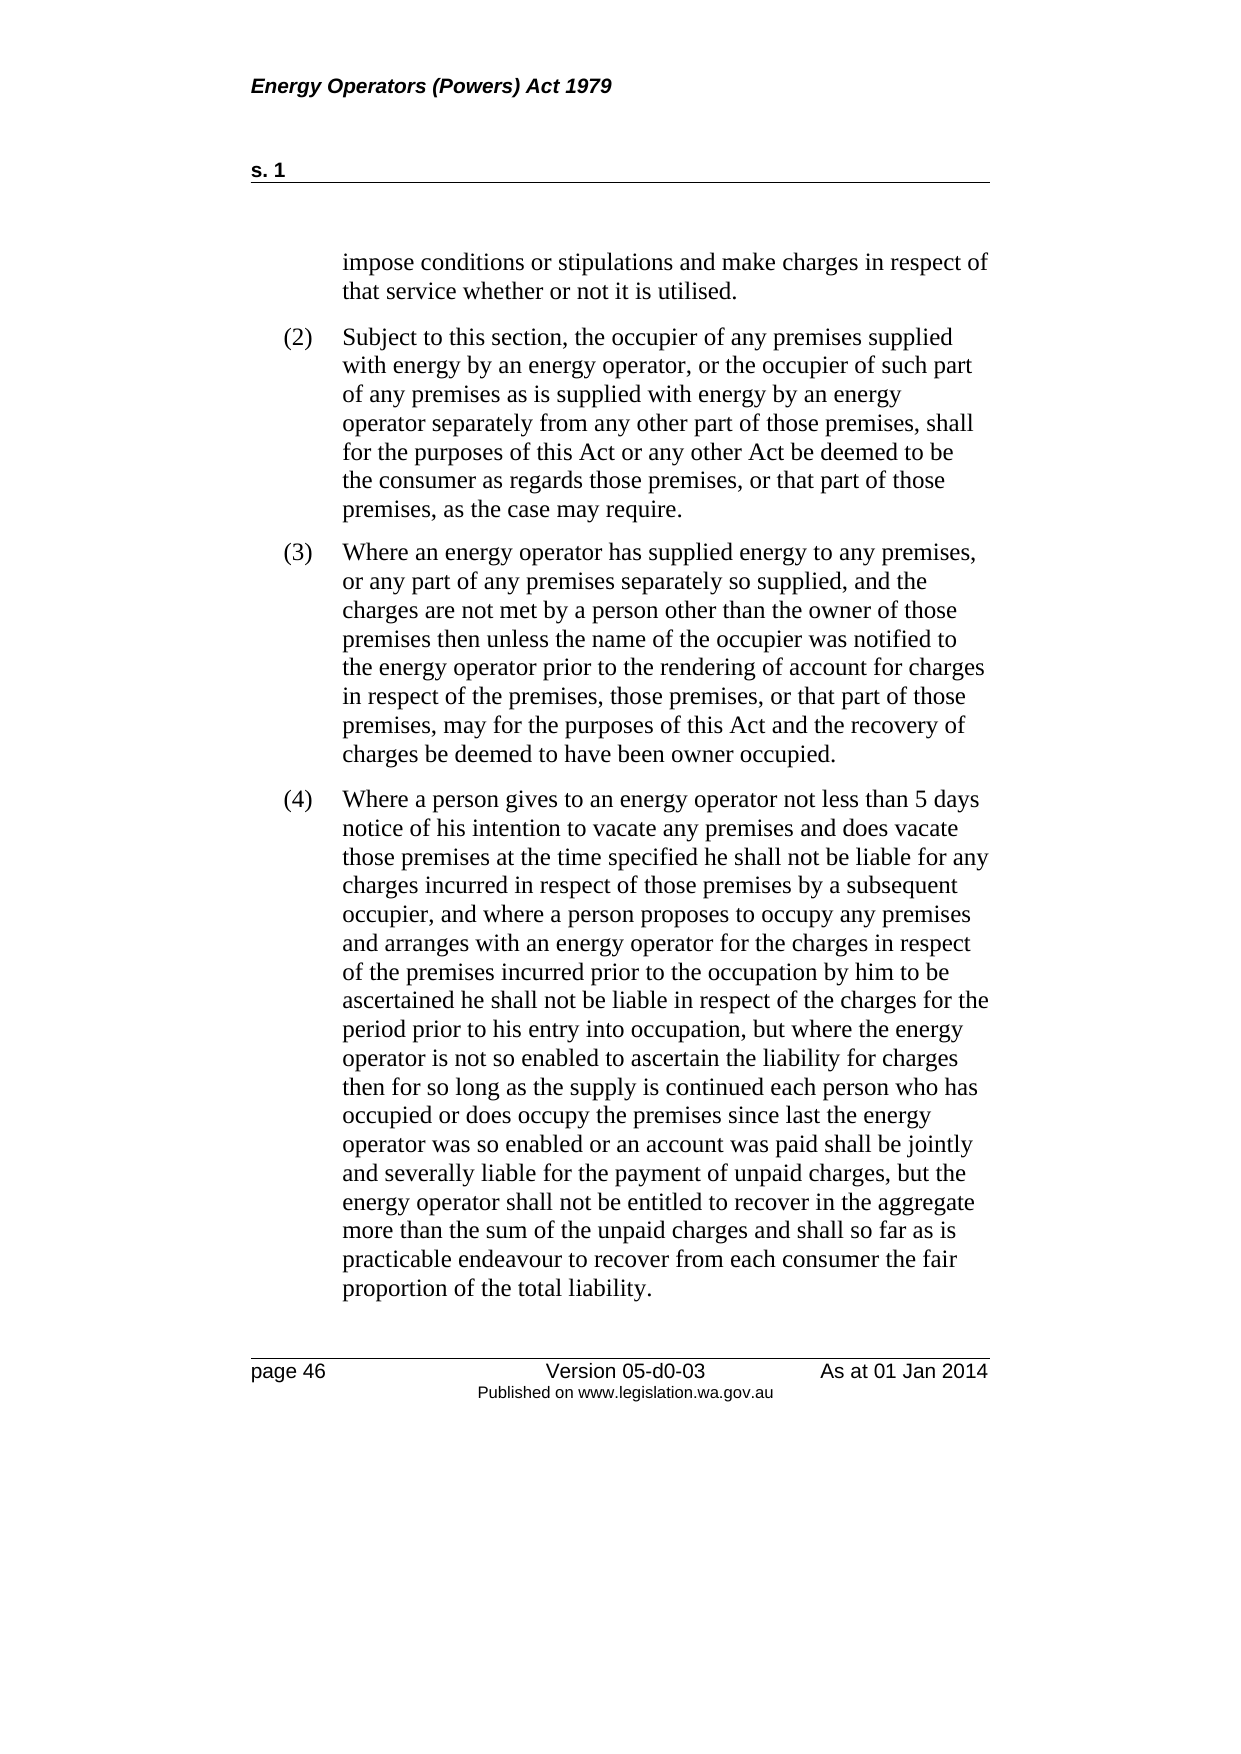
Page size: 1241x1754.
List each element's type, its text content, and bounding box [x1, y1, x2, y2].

text (4) Where a person gives to an energy operator not less than 5 days notice of his intention to vacate any premises and does vacate those premises at the time specified he shall not be liable for any charges incurred in respect of those premises by a subsequent occupier, and where a person proposes to occupy any premises and arranges with an energy operator for the charges in respect of the premises incurred prior to the occupation by him to be ascertained he shall not be liable in respect of the charges for the period prior to his entry into occupation, but where the energy operator is not so enabled to ascertain the liability for charges then for so long as the supply is continued each person who has occupied or does occupy the premises since last the energy operator was so enabled or an account was paid shall be jointly and severally liable for the payment of unpaid charges, but the energy operator shall not be entitled to recover in the aggregate more than the sum of the unpaid charges and shall so far as is practicable endeavour to recover from each consumer the fair proportion of the total liability. [251, 784, 990, 1302]
text (3) Where an energy operator has supplied energy to any premises, or any part of any premises separately so supplied, and the charges are not met by a person other than the owner of those premises then unless the name of the occupier was notified to the energy operator prior to the rendering of account for charges in respect of the premises, those premises, or that part of those premises, may for the purposes of this Act and the recovery of charges be deemed to have been owner occupied. [251, 537, 990, 767]
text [251, 247, 990, 305]
text (2) Subject to this section, the occupier of any premises supplied with energy by an energy operator, or the occupier of such part of any premises as is supplied with energy by an energy operator separately from any other part of those premises, shall for the purposes of this Act or any other Act be deemed to be the consumer as regards those premises, or that part of those premises, as the case may require. [251, 322, 990, 523]
